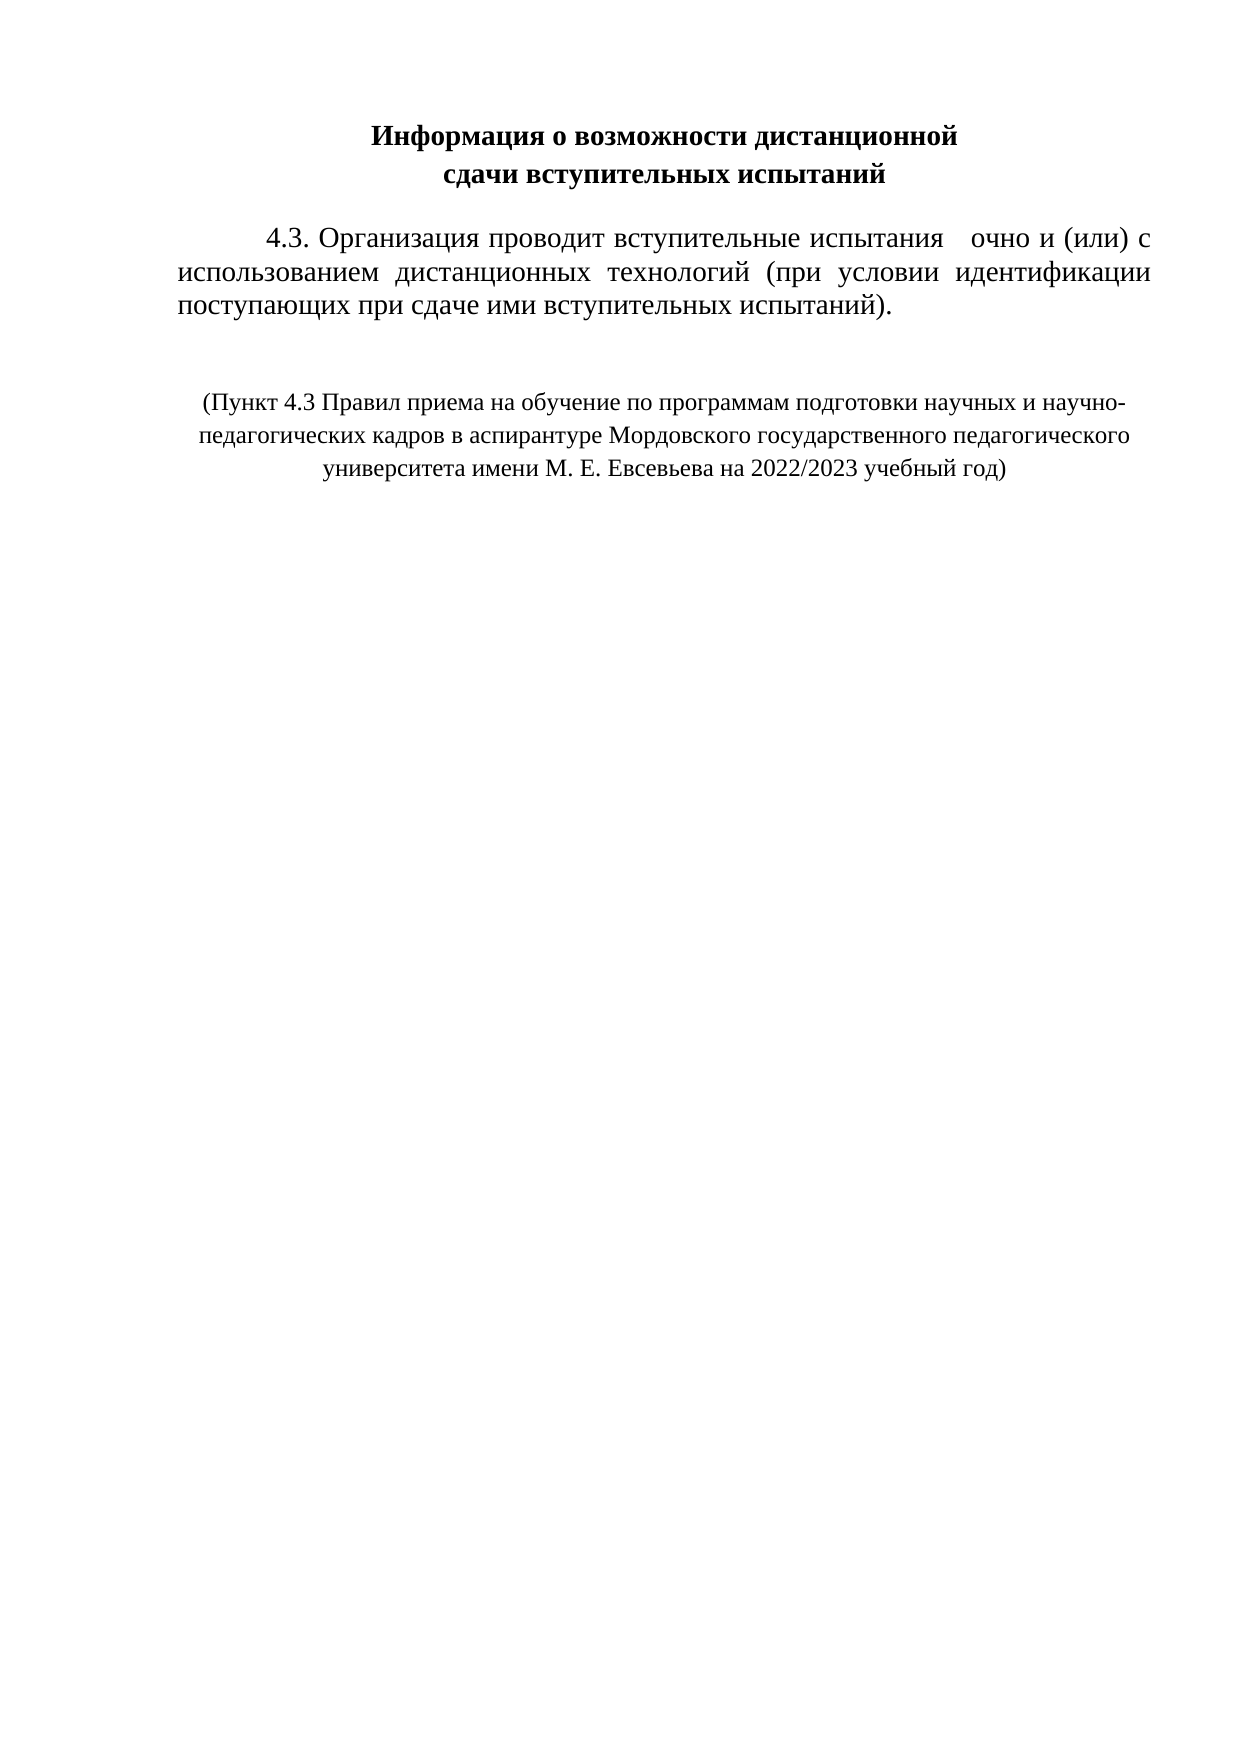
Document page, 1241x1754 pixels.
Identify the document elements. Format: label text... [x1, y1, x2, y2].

text Информация о возможности дистанционной [177, 118, 1152, 152]
text сдачи вступительных испытаний [177, 157, 1152, 190]
text (Пункт 4.3 Правил приема на обучение по программам подготовки научных и научно-педагогических кадров в аспирантуре Мордовского государственного педагогического университета имени М. Е. Евсевьева на 2022/2023 учебный год) [177, 387, 1152, 482]
text 4.3. Организация проводит вступительные испытания очно и (или) с использованием дистанционных технологий (при условии идентификации поступающих при сдаче ими вступительных испытаний). [177, 220, 1152, 321]
